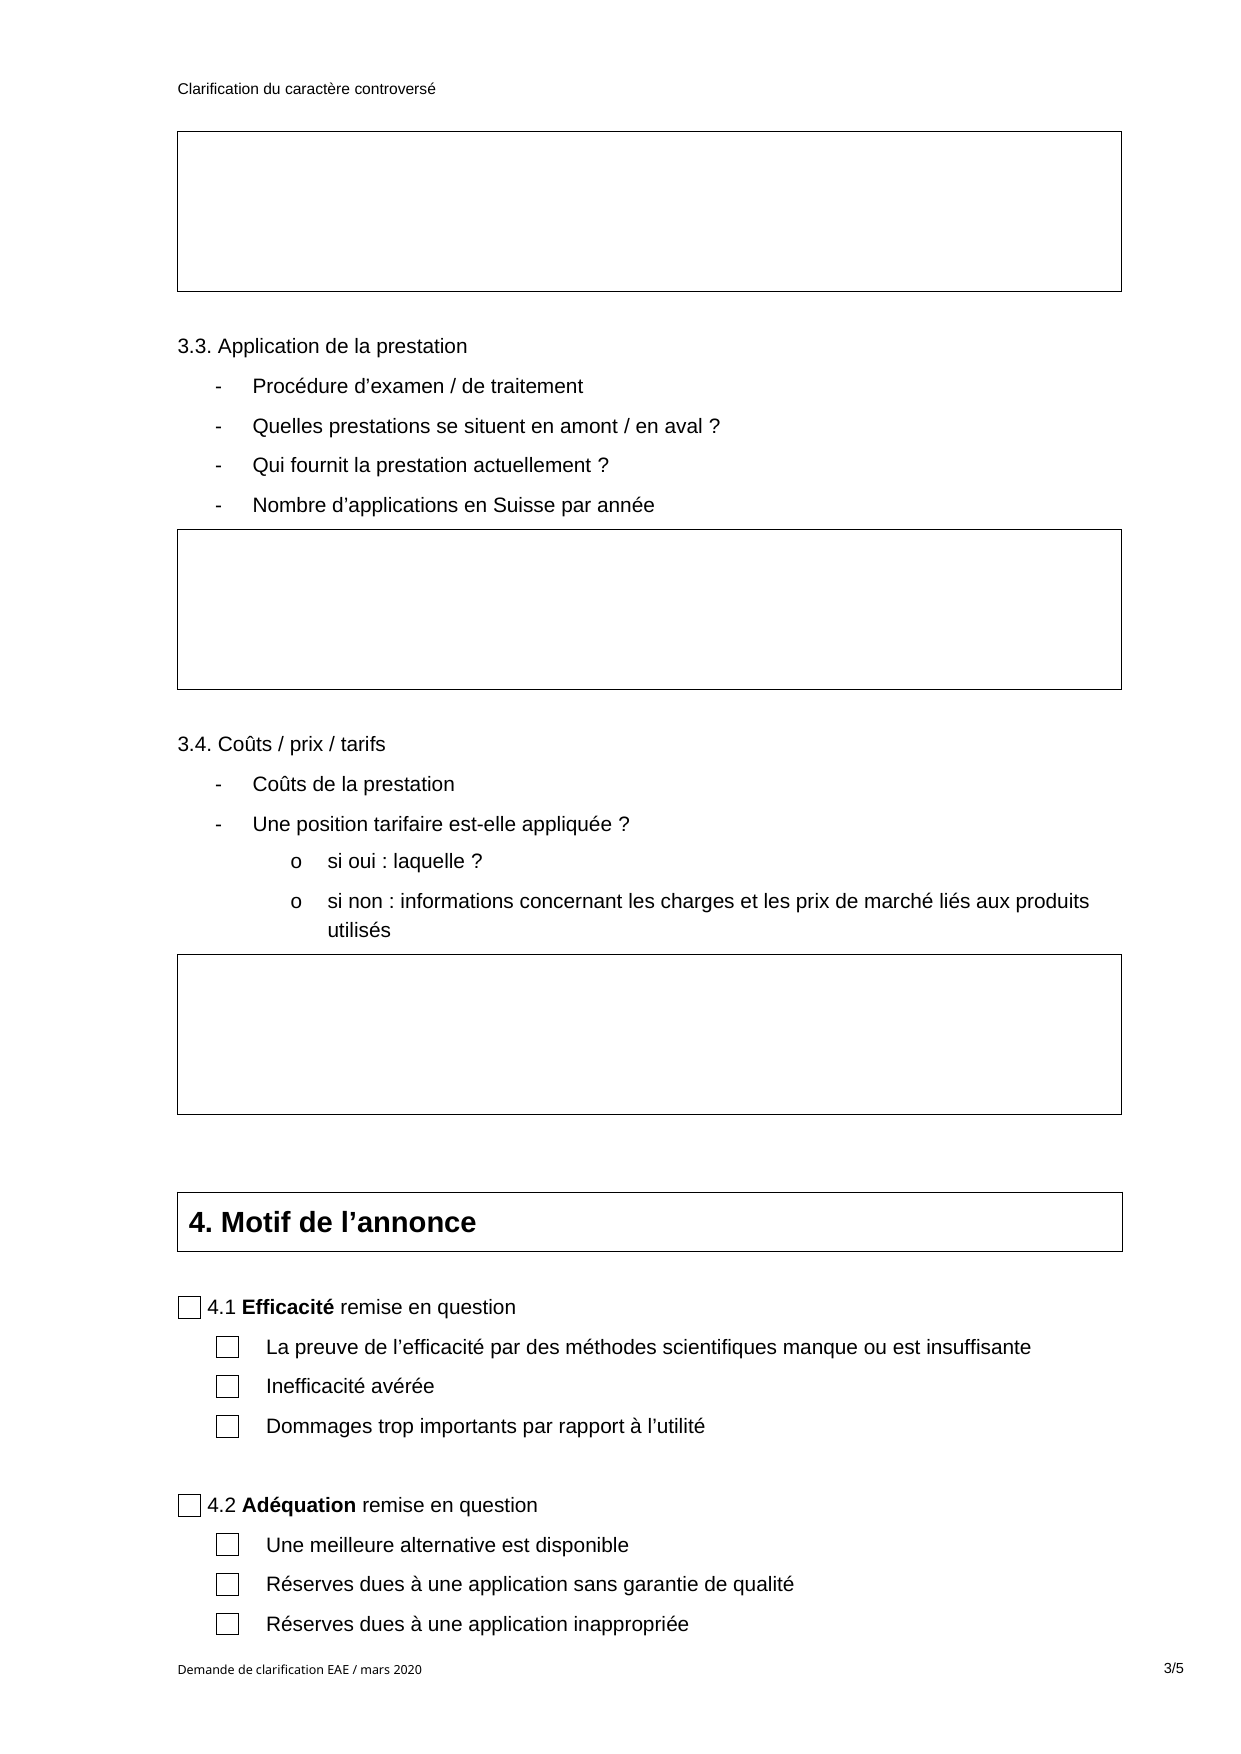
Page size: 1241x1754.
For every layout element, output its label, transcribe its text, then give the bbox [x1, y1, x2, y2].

table_header 4. Motif de l’annonce [178, 1193, 1122, 1251]
text Dommages trop importants par rapport à l’utilité [215, 1411, 1122, 1438]
list Une position tarifaire est-elle appliquée ? [215, 808, 1122, 835]
text La preuve de l’efficacité par des méthodes scientifiques manque ou est insuffisante [215, 1331, 1122, 1358]
list Nombre d’applications en Suisse par année [215, 489, 1122, 517]
table_header [178, 132, 1121, 291]
list si oui : laquelle ? [290, 848, 1122, 875]
list Qui fournit la prestation actuellement ? [215, 450, 1122, 477]
text 3.4. Coûts / prix / tarifs [177, 729, 1122, 756]
text 4.1 Efficacité remise en question [177, 1292, 1122, 1319]
list si non : informations concernant les charges et les prix de marché liés aux produits utilisés [290, 887, 1122, 942]
table_header [178, 530, 1121, 688]
list Procédure d’examen / de traitement [215, 371, 1122, 398]
table_header [178, 955, 1121, 1113]
text 3.3. Application de la prestation [177, 331, 1122, 358]
text Réserves dues à une application inappropriée [215, 1608, 1122, 1636]
text 4.2 Adéquation remise en question [177, 1490, 1122, 1517]
text Inefficacité avérée [215, 1371, 1122, 1398]
text Une meilleure alternative est disponible [215, 1529, 1122, 1556]
list Coûts de la prestation [215, 769, 1122, 796]
list Quelles prestations se situent en amont / en aval ? [215, 410, 1122, 437]
text Réserves dues à une application sans garantie de qualité [215, 1569, 1122, 1596]
